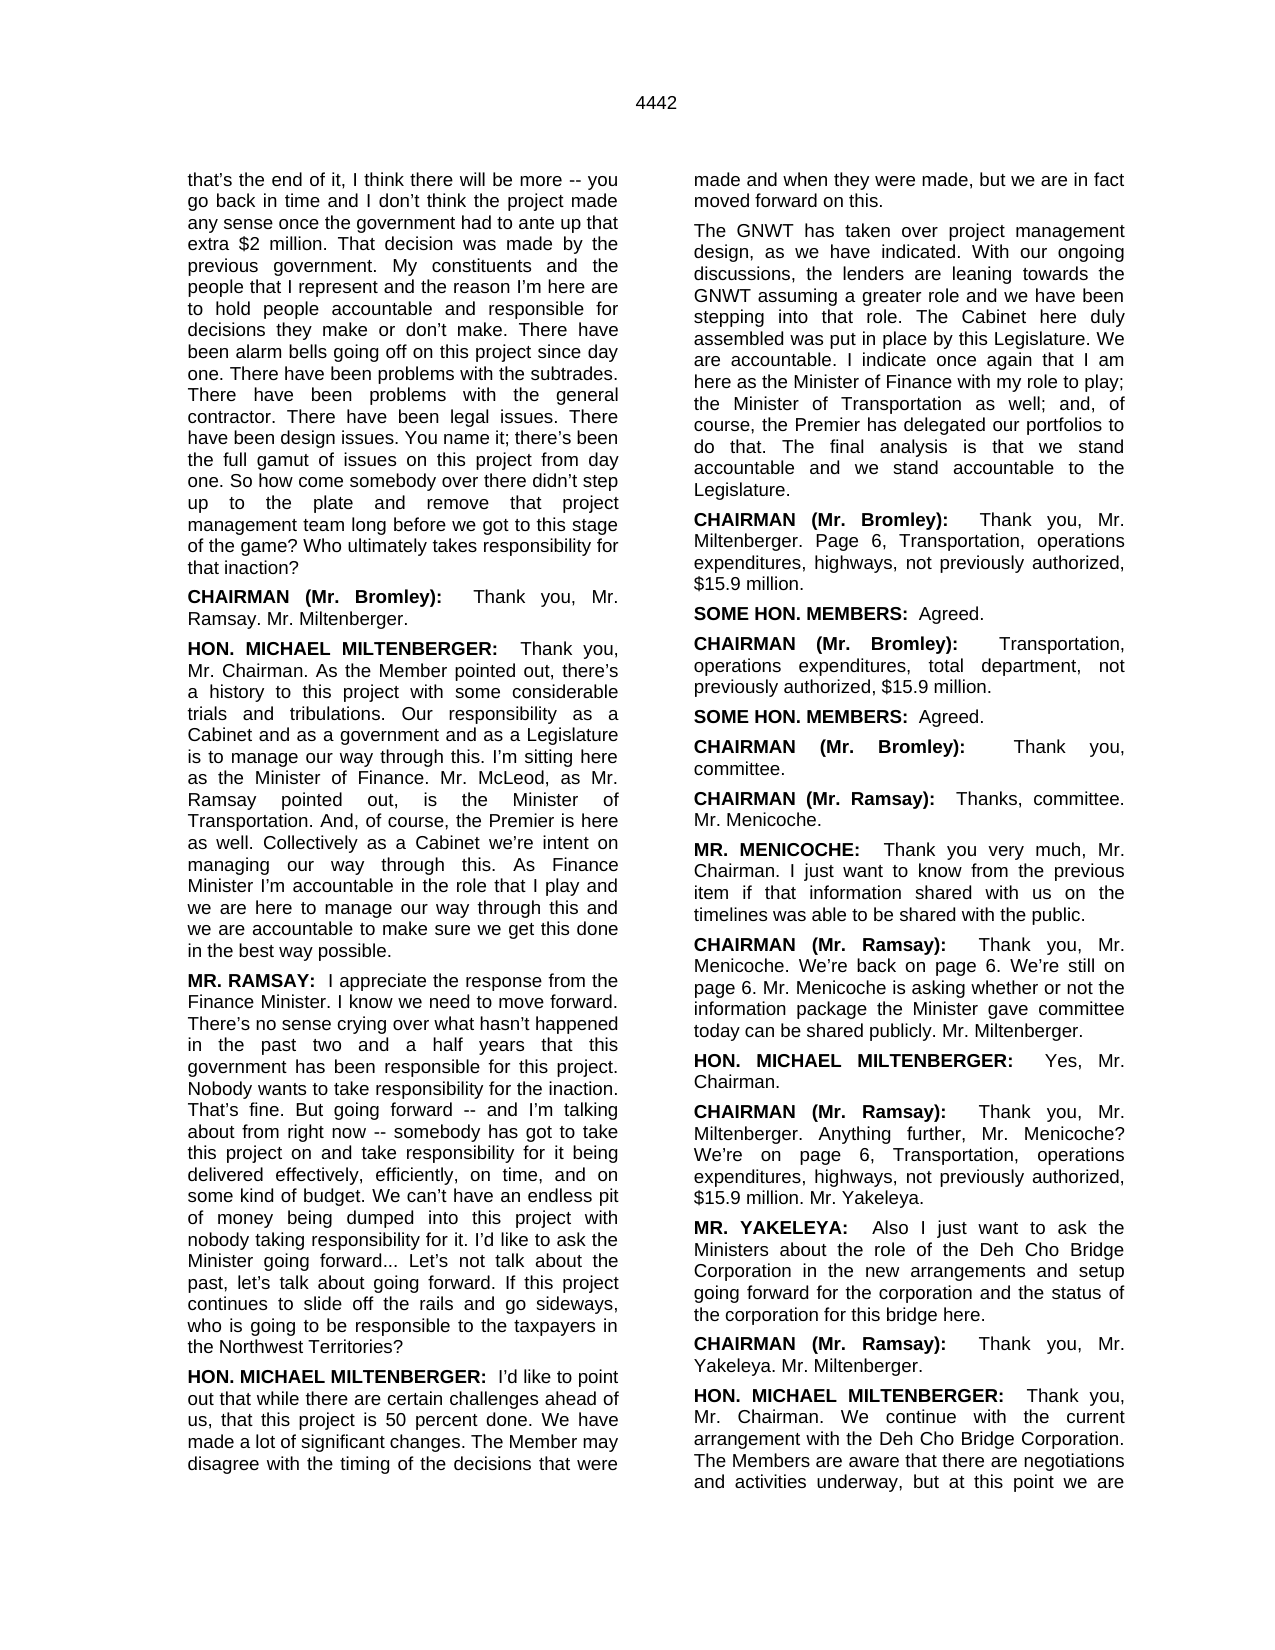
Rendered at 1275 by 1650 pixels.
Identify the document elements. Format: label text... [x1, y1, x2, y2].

text MR. MENICOCHE: Thank you very much, Mr. Chairman. I just want to know from the previous item if that information shared with us on the timelines was able to be shared with the public. [694, 839, 1125, 925]
text SOME HON. MEMBERS: Agreed. [694, 706, 1125, 727]
text CHAIRMAN (Mr. Bromley): Thank you, Mr. Ramsay. Mr. Miltenberger. [187, 586, 619, 629]
text CHAIRMAN (Mr. Ramsay): Thank you, Mr. Miltenberger. Anything further, Mr. Menicoche? We’re on page 6, Transportation, operations expenditures, highways, not previously authorized, $15.9 million. Mr. Yakeleya. [694, 1101, 1125, 1209]
text The GNWT has taken over project management design, as we have indicated. With our ongoing discussions, the lenders are leaning towards the GNWT assuming a greater role and we have been stepping into that role. The Cabinet here duly assembled was put in place by this Legislature. We are accountable. I indicate once again that I am here as the Minister of Finance with my role to play; the Minister of Transportation as well; and, of course, the Premier has delegated our portfolios to do that. The final analysis is that we stand accountable and we stand accountable to the Legislature. [694, 220, 1125, 500]
text MR. RAMSAY: I appreciate the response from the Finance Minister. I know we need to move forward. There’s no sense crying over what hasn’t happened in the past two and a half years that this government has been responsible for this project. Nobody wants to take responsibility for the inaction. That’s fine. But going forward -- and I’m talking about from right now -- somebody has got to take this project on and take responsibility for it being delivered effectively, efficiently, on time, and on some kind of budget. We can’t have an endless pit of money being dumped into this project with nobody taking responsibility for it. I’d like to ask the Minister going forward... Let’s not talk about the past, let’s talk about going forward. If this project continues to slide off the rails and go sideways, who is going to be responsible to the taxpayers in the Northwest Territories? [187, 969, 619, 1358]
text HON. MICHAEL MILTENBERGER: Thank you, Mr. Chairman. As the Member pointed out, there’s a history to this project with some considerable trials and tribulations. Our responsibility as a Cabinet and as a government and as a Legislature is to manage our way through this. I’m sitting here as the Minister of Finance. Mr. McLeod, as Mr. Ramsay pointed out, is the Minister of Transportation. And, of course, the Premier is here as well. Collectively as a Cabinet we’re intent on managing our way through this. As Finance Minister I’m accountable in the role that I play and we are here to manage our way through this and we are accountable to make sure we get this done in the best way possible. [187, 638, 619, 961]
text CHAIRMAN (Mr. Bromley): Thank you, Mr. Miltenberger. Page 6, Transportation, operations expenditures, highways, not previously authorized, $15.9 million. [694, 508, 1125, 595]
text MR. YAKELEYA: Also I just want to ask the Ministers about the role of the Deh Cho Bridge Corporation in the new arrangements and setup going forward for the corporation and the status of the corporation for this bridge here. [694, 1217, 1125, 1325]
text HON. MICHAEL MILTENBERGER: Yes, Mr. Chairman. [694, 1049, 1125, 1093]
text CHAIRMAN (Mr. Bromley): Thank you, committee. [694, 736, 1125, 779]
text HON. MICHAEL MILTENBERGER: I’d like to point out that while there are certain challenges ahead of us, that this project is 50 percent done. We have made a lot of significant changes. The Member may disagree with the timing of the decisions that were made and when they were made, but we are in fact moved forward on this. [187, 1366, 619, 1474]
text CHAIRMAN (Mr. Ramsay): Thank you, Mr. Menicoche. We’re back on page 6. We’re still on page 6. Mr. Menicoche is asking whether or not the information package the Minister gave committee today can be shared publicly. Mr. Miltenberger. [694, 933, 1125, 1041]
text SOME HON. MEMBERS: Agreed. [694, 603, 1125, 624]
text CHAIRMAN (Mr. Bromley): Transportation, operations expenditures, total department, not previously authorized, $15.9 million. [694, 633, 1125, 698]
text CHAIRMAN (Mr. Ramsay): Thanks, committee. Mr. Menicoche. [694, 787, 1125, 830]
text CHAIRMAN (Mr. Ramsay): Thank you, Mr. Yakeleya. Mr. Miltenberger. [694, 1333, 1125, 1376]
